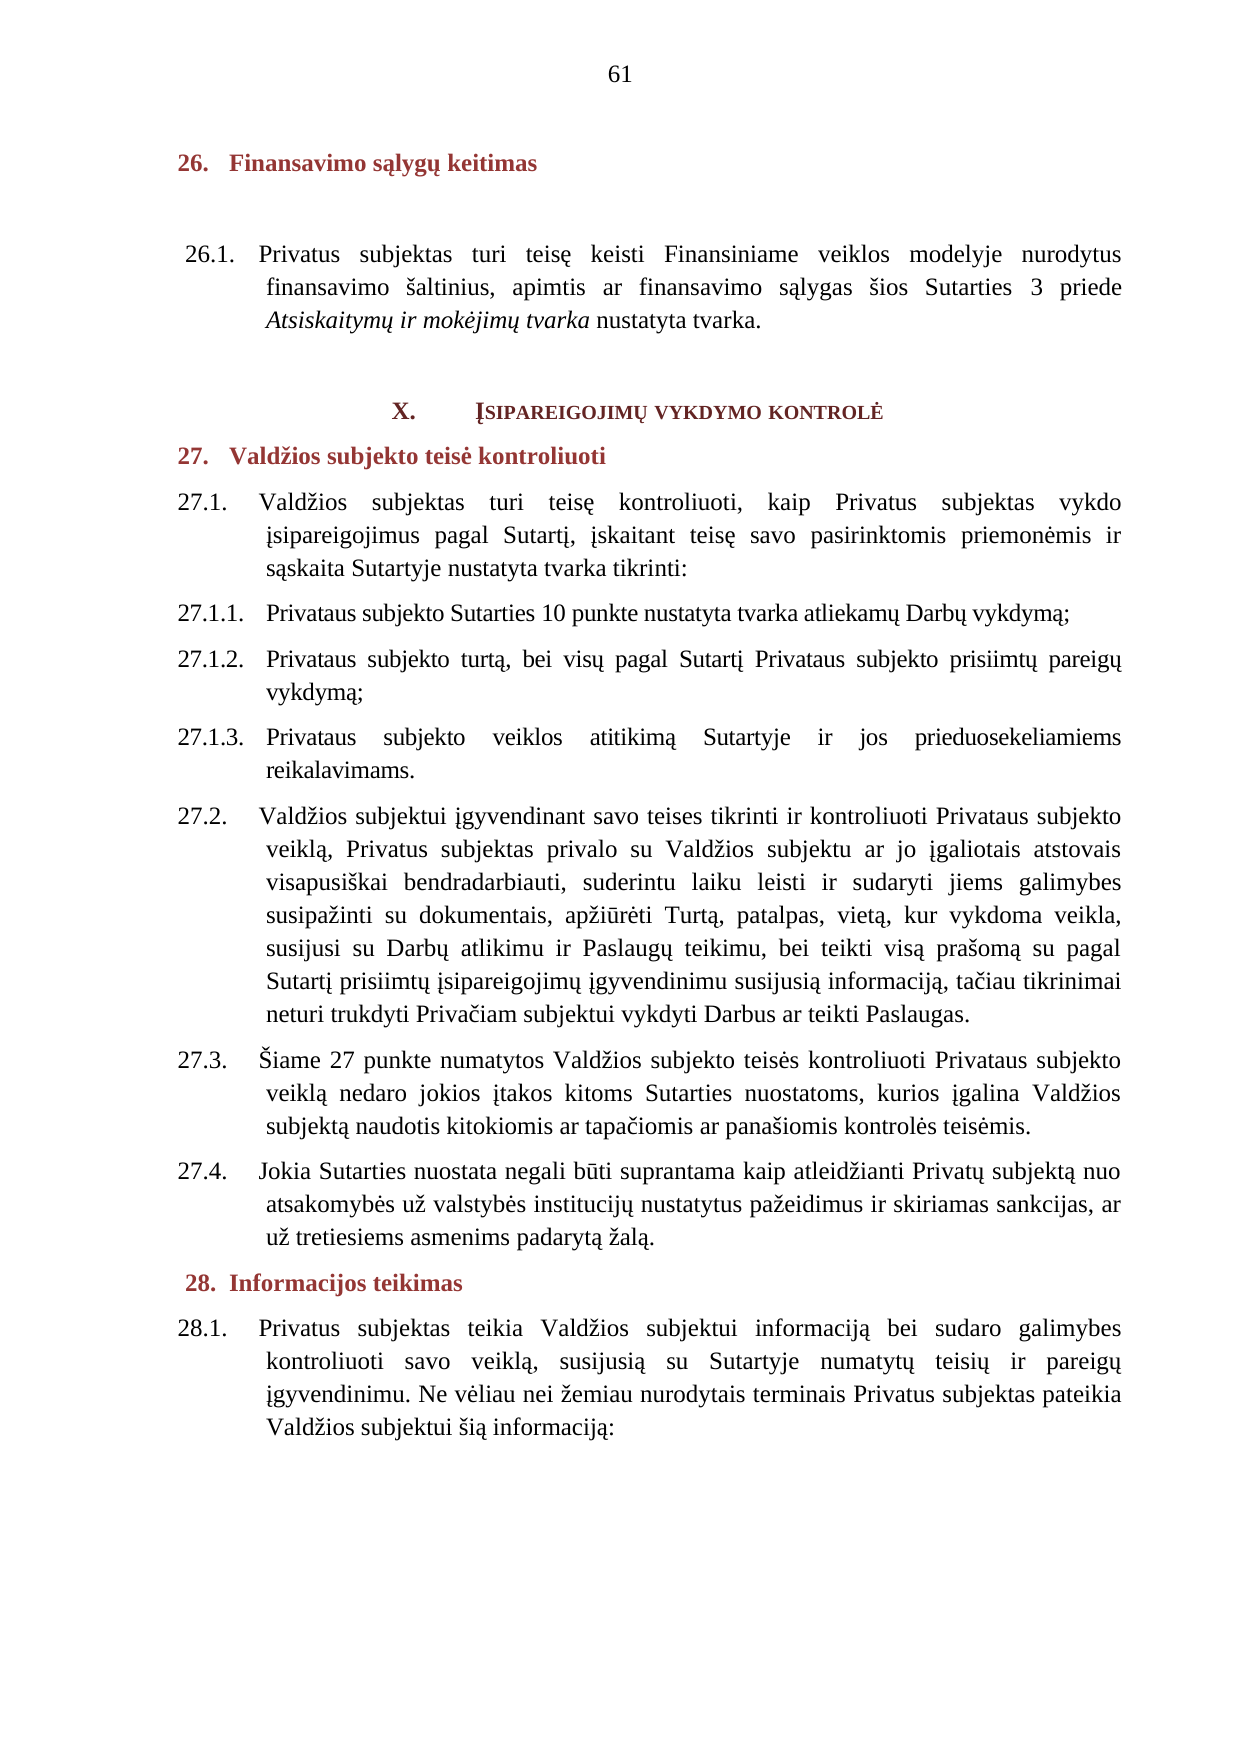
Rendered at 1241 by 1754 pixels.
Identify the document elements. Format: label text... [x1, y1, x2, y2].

subtitle Finansavimo sąlygų keitimas [177, 148, 1122, 176]
text Valdžios subjektas turi teisę kontroliuoti, kaip Privatus subjektas vykdo įsipareigojimus pagal Sutartį, įskaitant teisę savo pasirinktomis priemonėmis ir sąskaita Sutartyje nustatyta tvarka tikrinti: [177, 487, 1122, 582]
text Jokia Sutarties nuostata negali būti suprantama kaip atleidžianti Privatų subjektą nuo atsakomybės už valstybės institucijų nustatytus pažeidimus ir skiriamas sankcijas, ar už tretiesiems asmenims padarytą žalą. [177, 1156, 1122, 1251]
text Privataus subjekto Sutarties 10 punkte nustatyta tvarka atliekamų Darbų vykdymą; [177, 598, 1122, 627]
subtitle Informacijos teikimas [185, 1268, 1122, 1297]
text Privataus subjekto veiklos atitikimą Sutartyje ir jos prieduosekeliamiems reikalavimams. [177, 722, 1122, 784]
text Privataus subjekto turtą, bei visų pagal Sutartį Privataus subjekto prisiimtų pareigų vykdymą; [177, 644, 1122, 706]
text Valdžios subjektui įgyvendinant savo teises tikrinti ir kontroliuoti Privataus subjekto veiklą, Privatus subjektas privalo su Valdžios subjektu ar jo įgaliotais atstovais visapusiškai bendradarbiauti, suderintu laiku leisti ir sudaryti jiems galimybes susipažinti su dokumentais, apžiūrėti Turtą, patalpas, vietą, kur vykdoma veikla, susijusi su Darbų atlikimu ir Paslaugų teikimu, bei teikti visą prašomą su pagal Sutartį prisiimtų įsipareigojimų įgyvendinimu susijusią informaciją, tačiau tikrinimai neturi trukdyti Privačiam subjektui vykdyti Darbus ar teikti Paslaugas. [177, 801, 1122, 1028]
subtitle Valdžios subjekto teisė kontroliuoti [177, 441, 1122, 470]
text Privatus subjektas turi teisę keisti Finansiniame veiklos modelyje nurodytus finansavimo šaltinius, apimtis ar finansavimo sąlygas šios Sutarties 3 priede Atsiskaitymų ir mokėjimų tvarka nustatyta tvarka. [185, 239, 1122, 333]
subtitle Įsipareigojimų vykdymo kontrolė [177, 396, 1122, 424]
text Privatus subjektas teikia Valdžios subjektui informaciją bei sudaro galimybes kontroliuoti savo veiklą, susijusią su Sutartyje numatytų teisių ir pareigų įgyvendinimu. Ne vėliau nei žemiau nurodytais terminais Privatus subjektas pateikia Valdžios subjektui šią informaciją: [177, 1313, 1122, 1441]
text Šiame 27 punkte numatytos Valdžios subjekto teisės kontroliuoti Privataus subjekto veiklą nedaro jokios įtakos kitoms Sutarties nuostatoms, kurios įgalina Valdžios subjektą naudotis kitokiomis ar tapačiomis ar panašiomis kontrolės teisėmis. [177, 1045, 1122, 1139]
